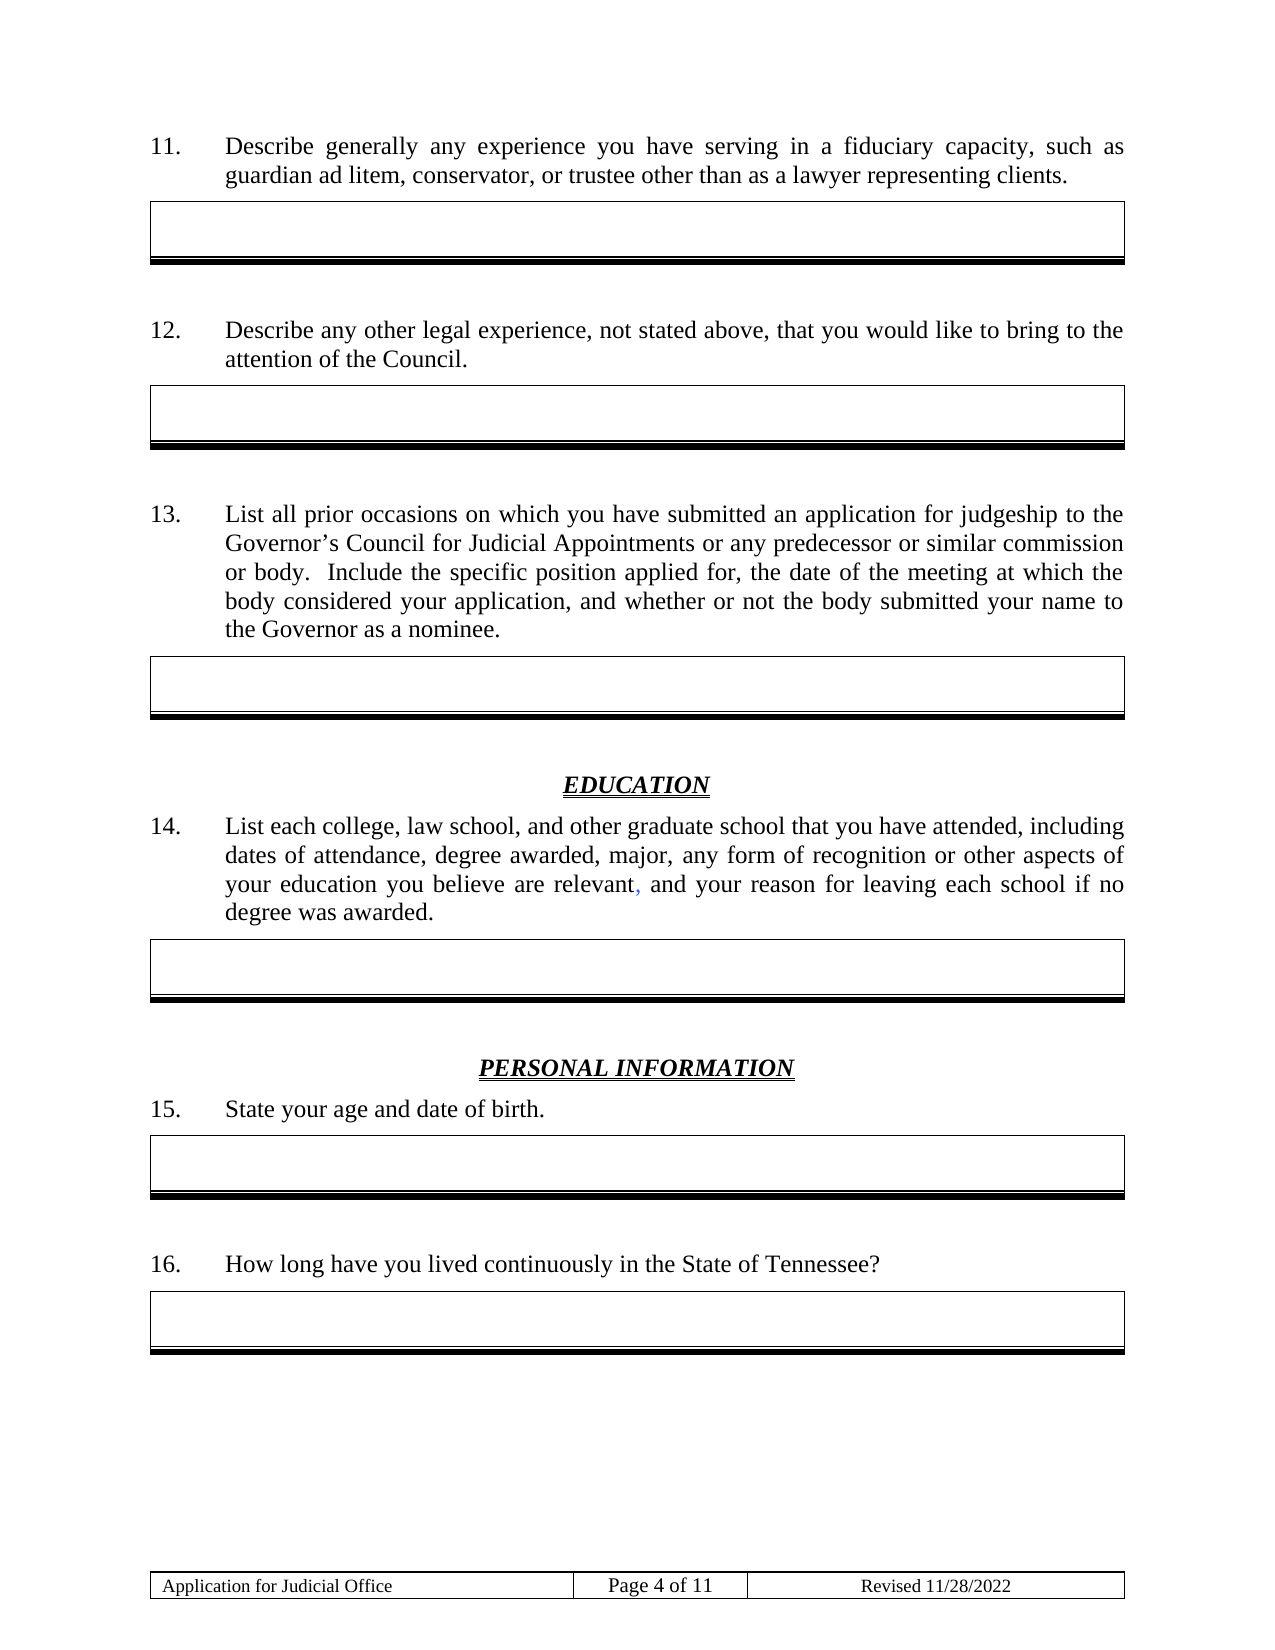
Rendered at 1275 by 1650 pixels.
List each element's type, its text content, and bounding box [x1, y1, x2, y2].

list Describe any other legal experience, not stated above, that you would like to bring to the attention of the Council. [150, 315, 1125, 373]
list List all prior occasions on which you have submitted an application for judgeship to the Governor’s Council for Judicial Appointments or any predecessor or similar commission or body. Include the specific position applied for, the date of the meeting at which the body considered your application, and whether or not the body submitted your name to the Governor as a nominee. [150, 499, 1125, 643]
table_header [151, 1292, 1124, 1346]
text EDUCATION [150, 770, 1125, 799]
table_header [151, 202, 1124, 256]
table_header [151, 940, 1124, 993]
list List each college, law school, and other graduate school that you have attended, including dates of attendance, degree awarded, major, any form of recognition or other aspects of your education you believe are relevant, and your reason for leaving each school if no degree was awarded. [150, 811, 1125, 926]
text PERSONAL INFORMATION [150, 1053, 1125, 1082]
table_header [151, 1136, 1124, 1190]
list How long have you lived continuously in the State of ? [150, 1249, 1125, 1278]
table_header [151, 657, 1124, 711]
list Describe generally any experience you have serving in a fiduciary capacity, such as guardian ad litem, conservator, or trustee other than as a lawyer representing clients. [150, 131, 1125, 189]
list State your age and date of birth. [150, 1094, 1125, 1123]
table_header [151, 386, 1124, 440]
